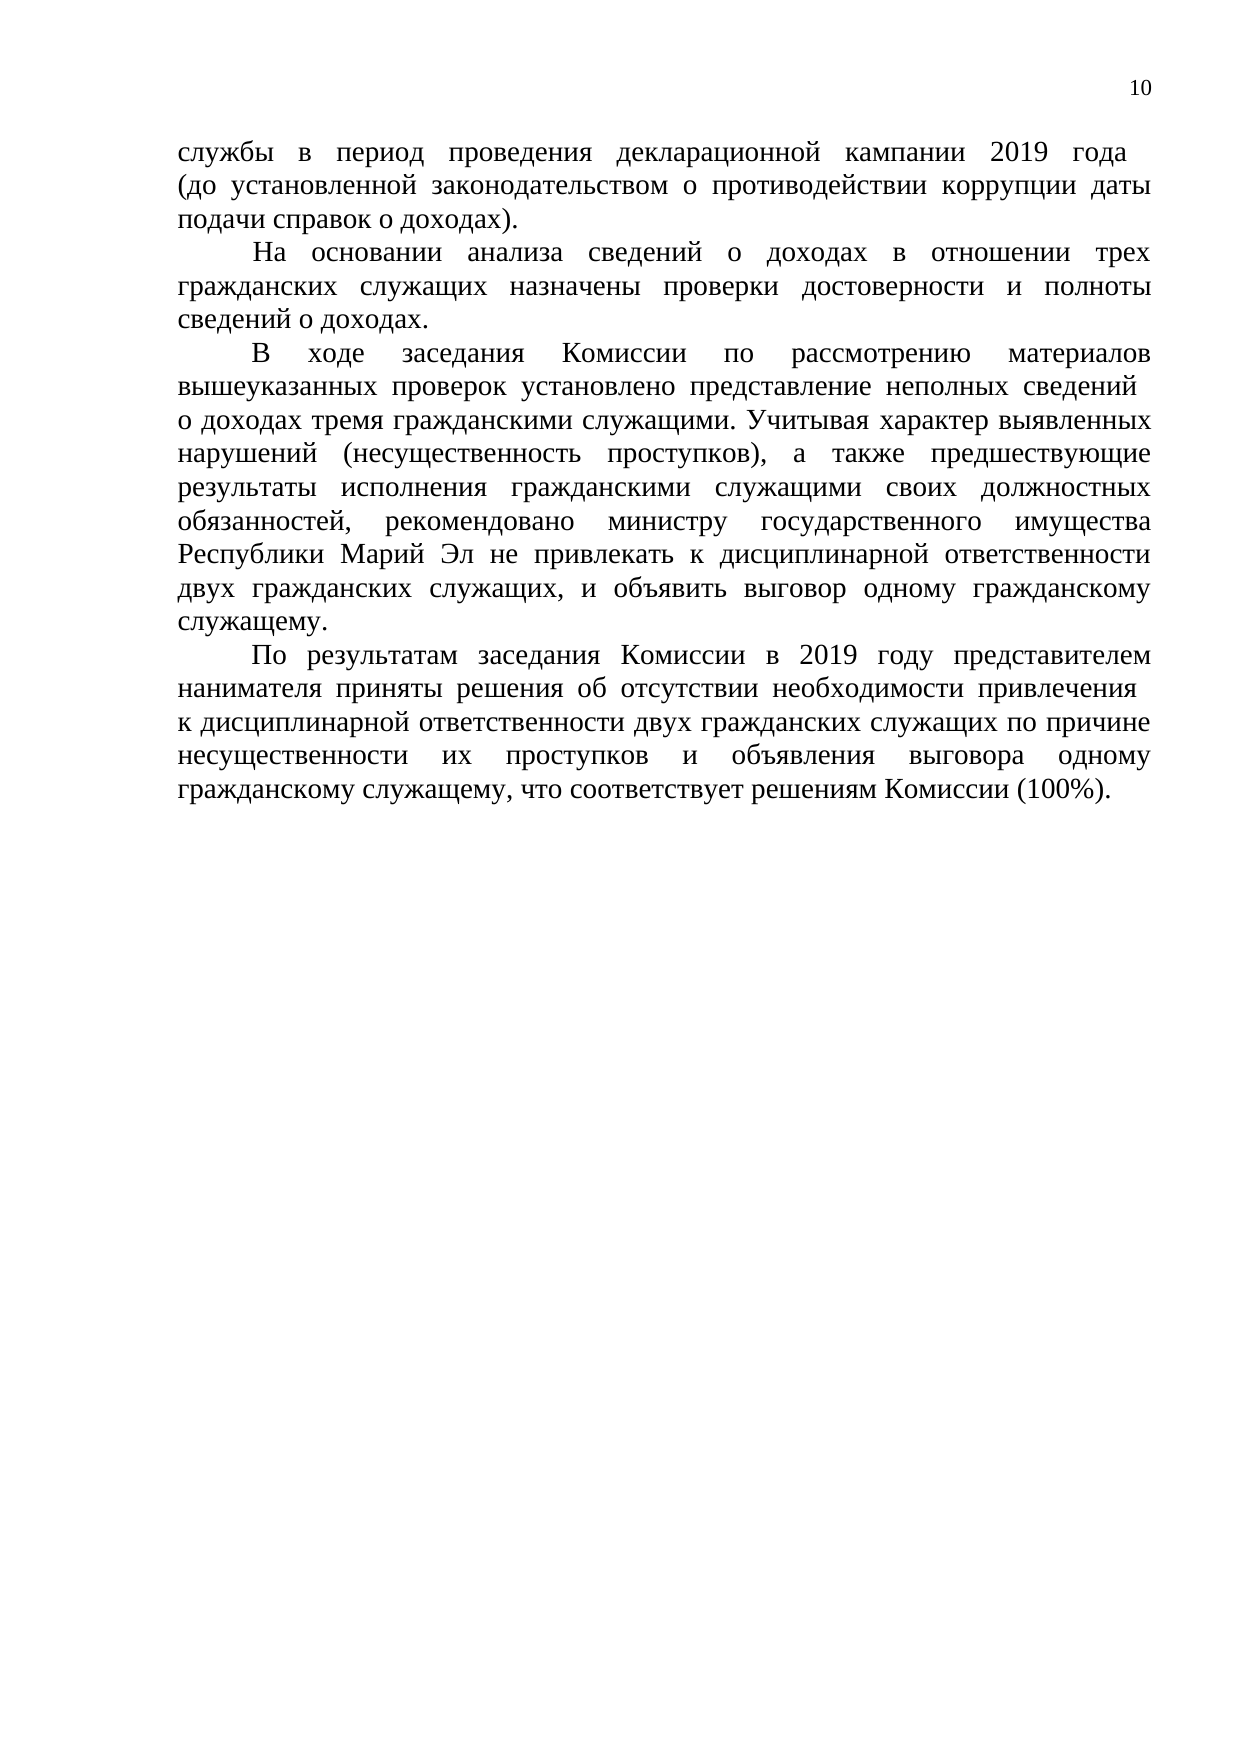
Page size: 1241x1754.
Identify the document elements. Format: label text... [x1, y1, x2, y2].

text По результатам заседания Комиссии в 2019 году представителем нанимателя приняты решения об отсутствии необходимости привлечения к дисциплинарной ответственности двух гражданских служащих по причине несущественности их проступков и объявления выговора одному гражданскому служащему, что соответствует решениям Комиссии (100%). [177, 637, 1152, 804]
text На основании анализа сведений о доходах в отношении трех гражданских служащих назначены проверки достоверности и полноты сведений о доходах. [177, 234, 1152, 335]
text В ходе заседания Комиссии по рассмотрению материалов вышеуказанных проверок установлено представление неполных сведений о доходах тремя гражданскими служащими. Учитывая характер выявленных нарушений (несущественность проступков), а также предшествующие результаты исполнения гражданскими служащими своих должностных обязанностей, рекомендовано министру государственного имущества Республики Марий Эл не привлекать к дисциплинарной ответственности двух гражданских служащих, и объявить выговор одному гражданскому служащему. [177, 335, 1152, 637]
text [177, 134, 1152, 234]
